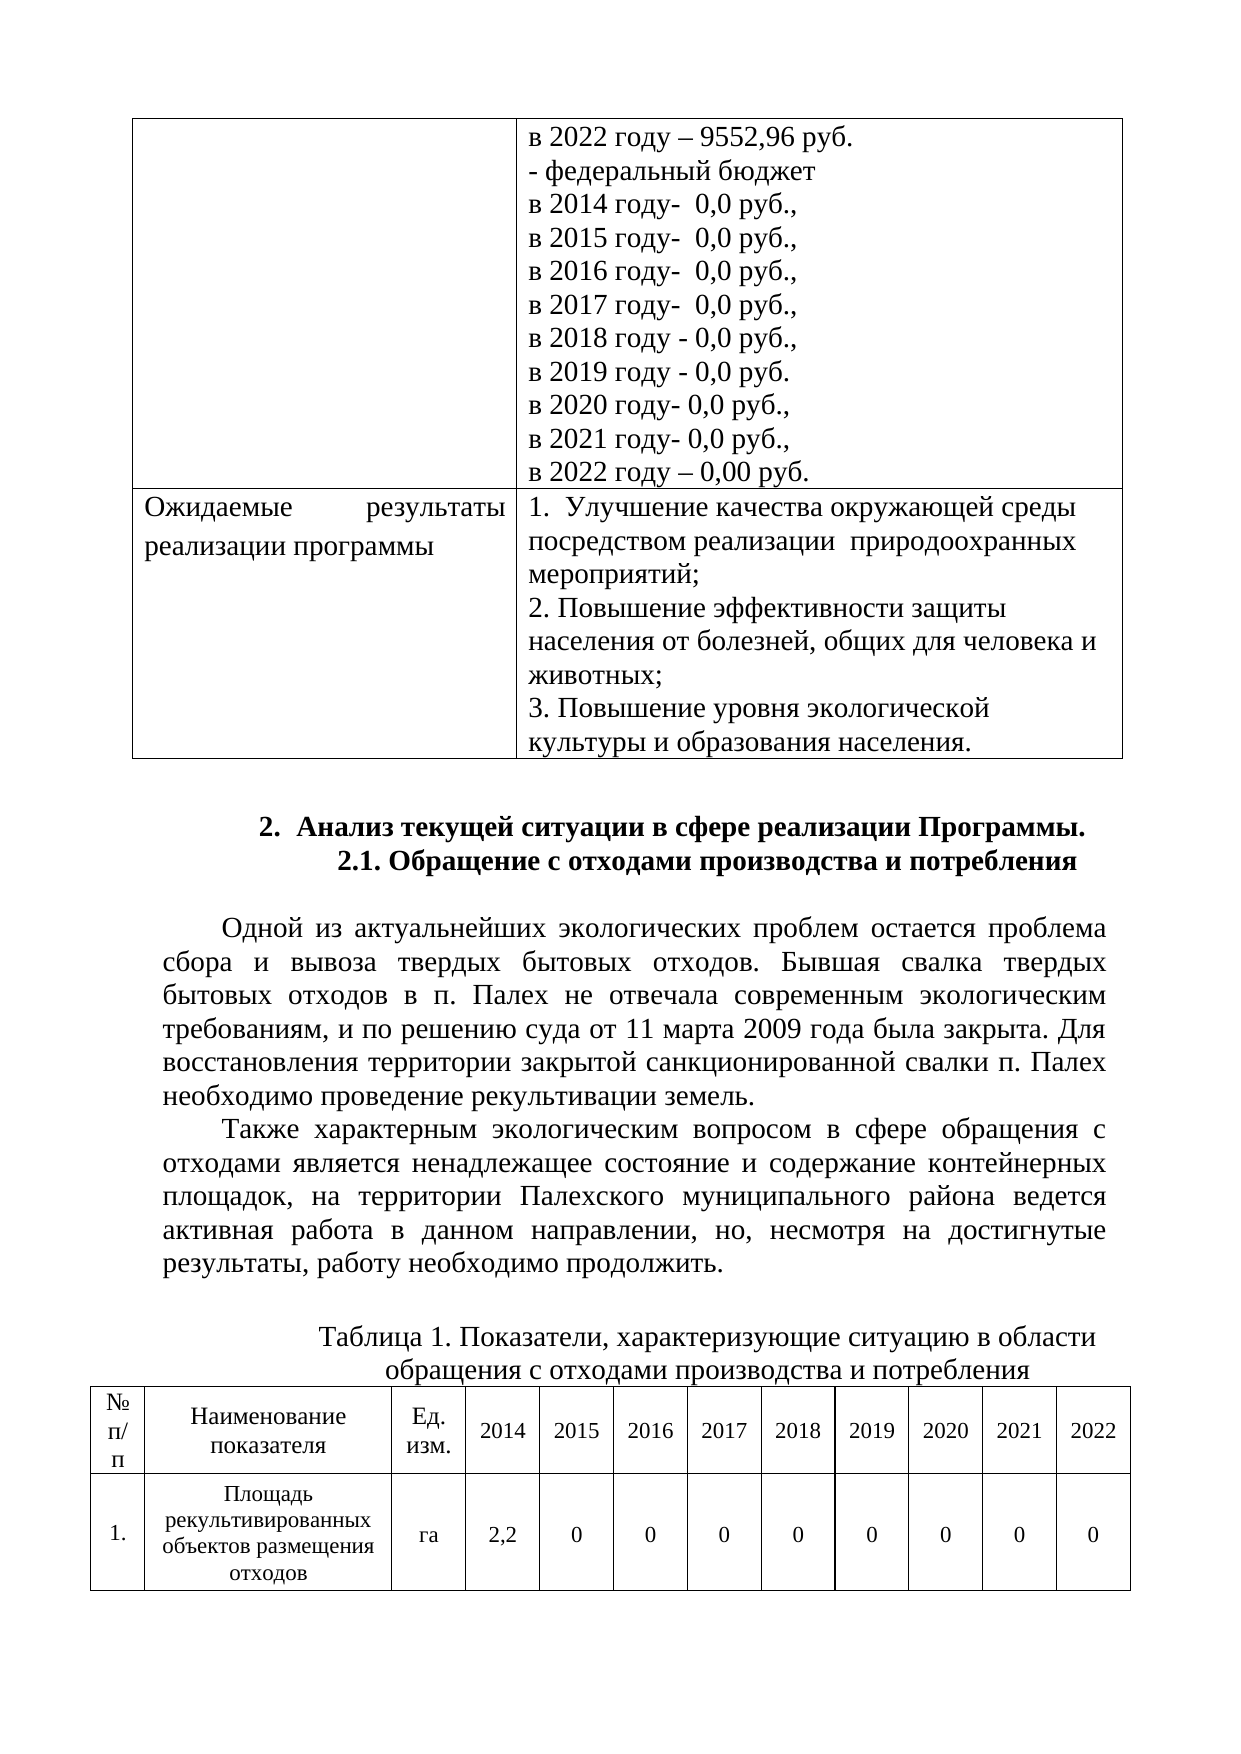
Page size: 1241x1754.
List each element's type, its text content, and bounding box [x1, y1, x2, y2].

table_cell 2,2 [466, 1474, 539, 1590]
list Таблица 1. Показатели, характеризующие ситуацию в области обращения с отходами производства и потребления [307, 1319, 1107, 1386]
text Одной из актуальнейших экологических проблем остается проблема сбора и вывоза твердых бытовых отходов. Бывшая свалка твердых бытовых отходов в п. Палех не отвечала современным экологическим требованиям, и по решению суда от 11 марта 2009 года была закрыта. Для восстановления территории закрытой санкционированной свалки п. Палех необходимо проведение рекультивации земель. [162, 910, 1107, 1111]
table_header 2021 [983, 1387, 1056, 1473]
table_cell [133, 119, 516, 488]
table_cell 0 [983, 1474, 1056, 1590]
table_header 2014 [466, 1387, 539, 1473]
table_cell 1. Улучшение качества окружающей среды посредством реализации природоохранных мероприятий; 2. Повышение эффективности защиты населения от болезней, общих для человека и животных; 3. Повышение уровня экологической культуры и образования населения. [517, 489, 1122, 757]
text Также характерным экологическим вопросом в сфере обращения с отходами является ненадлежащее состояние и содержание контейнерных площадок, на территории Палехского муниципального района ведется активная работа в данном направлении, но, несмотря на достигнутые результаты, работу необходимо продолжить. [162, 1111, 1107, 1279]
table_cell 0 [836, 1474, 908, 1590]
table_cell 0 [762, 1474, 834, 1590]
table_cell 0 [688, 1474, 761, 1590]
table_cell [517, 119, 1122, 488]
table_cell Площадь рекультивированных объектов размещения отходов [145, 1474, 391, 1590]
table_header 2015 [540, 1387, 613, 1473]
table_header Наименование показателя [145, 1387, 391, 1473]
table_header Ед. изм. [392, 1387, 465, 1473]
table_header 2019 [836, 1387, 908, 1473]
table_cell Ожидаемые результаты реализации программы [133, 489, 516, 757]
list 2.1. Обращение с отходами производства и потребления [307, 843, 1107, 877]
table_header № п/п [91, 1387, 144, 1473]
table_cell 0 [909, 1474, 982, 1590]
table_header 2016 [614, 1387, 687, 1473]
table_cell 0 [1057, 1474, 1130, 1590]
table_header 2018 [762, 1387, 834, 1473]
table_cell 1. [91, 1474, 144, 1590]
table_cell га [392, 1474, 465, 1590]
list Анализ текущей ситуации в сфере реализации Программы. [237, 809, 1107, 843]
table_header 2020 [909, 1387, 982, 1473]
table_cell 0 [540, 1474, 613, 1590]
table_cell 0 [614, 1474, 687, 1590]
table_header 2017 [688, 1387, 761, 1473]
table_header 2022 [1057, 1387, 1130, 1473]
